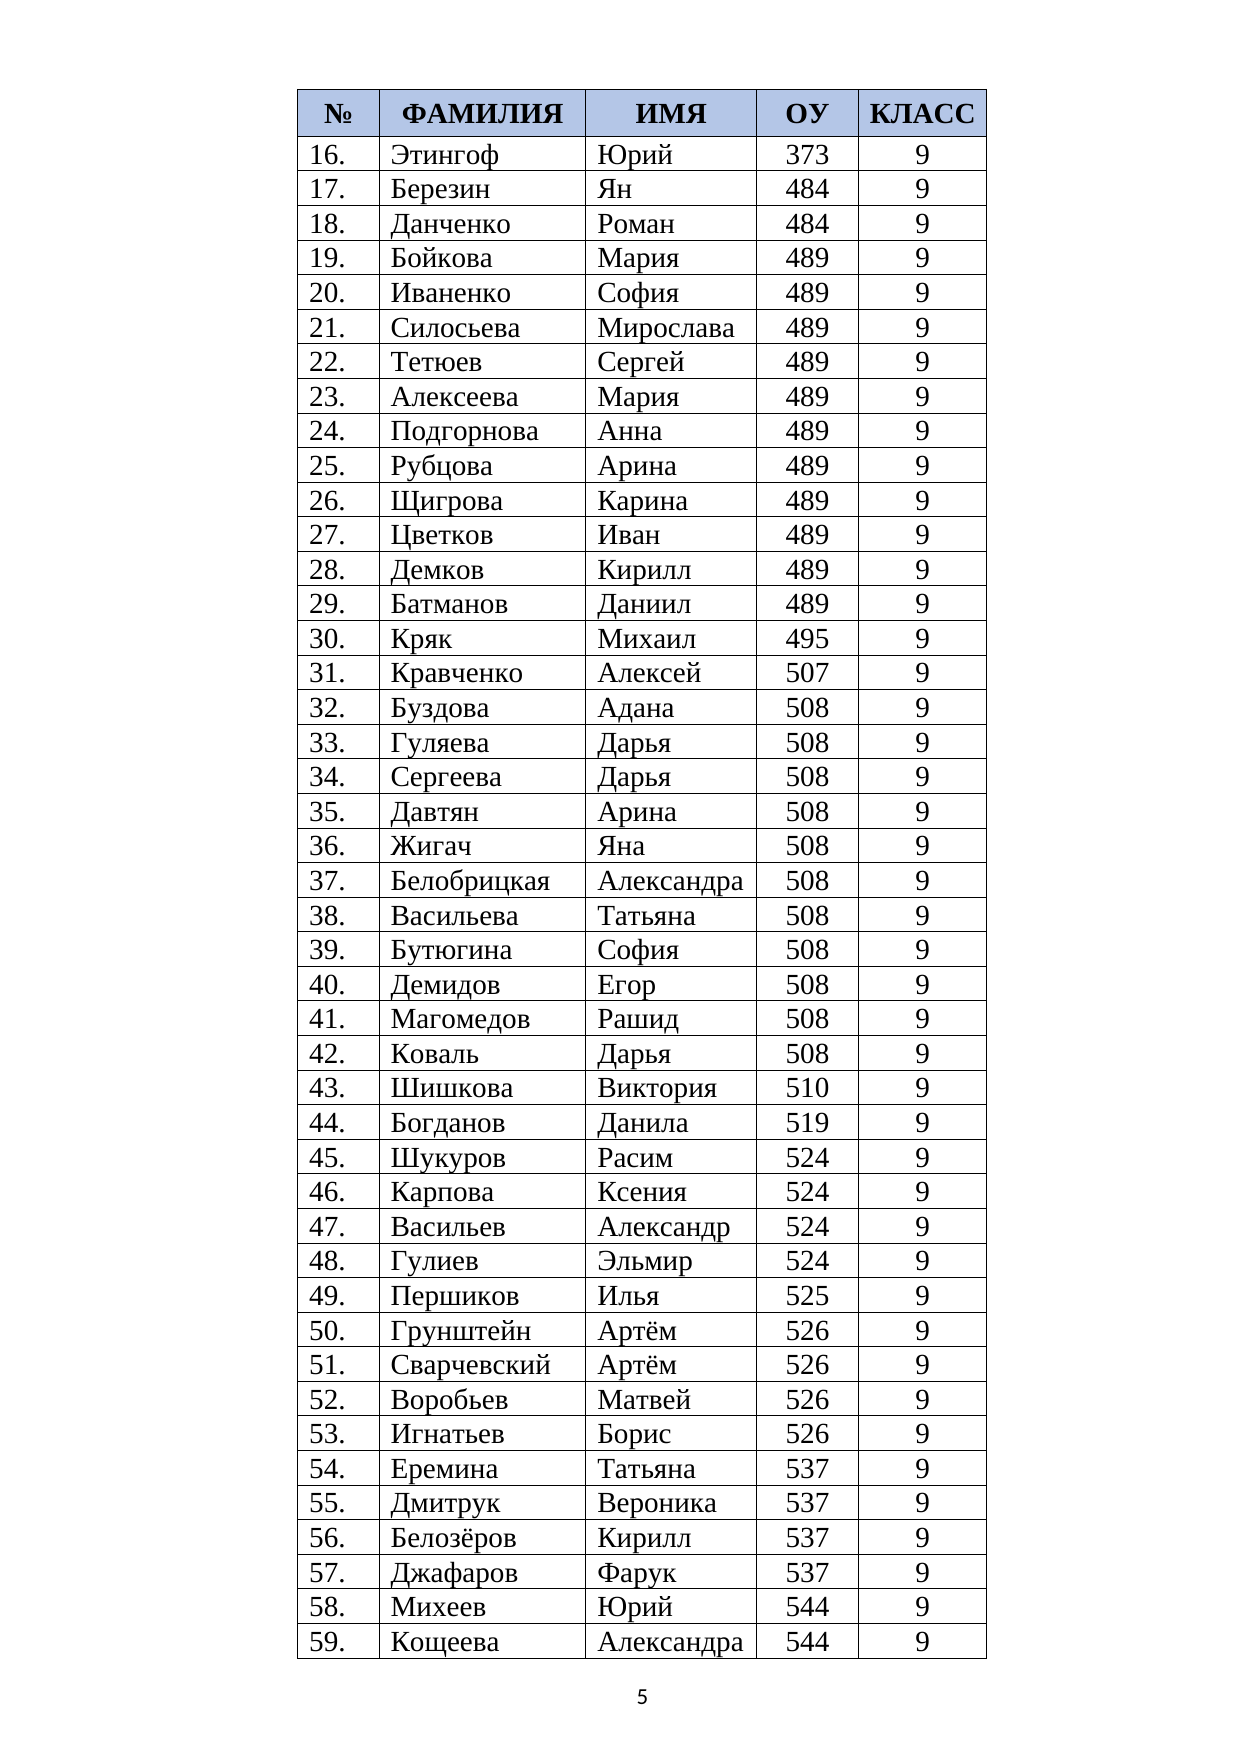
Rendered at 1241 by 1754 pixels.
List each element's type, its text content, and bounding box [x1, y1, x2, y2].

table_cell 484 [757, 171, 858, 205]
table_cell 489 [757, 552, 858, 585]
table_cell 519 [757, 1105, 858, 1139]
table_cell Воробьев [380, 1382, 585, 1415]
table_cell Михаил [586, 621, 756, 654]
table_cell Дарья [586, 1036, 756, 1069]
table_cell [298, 1486, 379, 1519]
table_header № [298, 90, 379, 136]
table_cell 9 [859, 656, 986, 689]
table_cell [298, 1174, 379, 1208]
table_cell [298, 310, 379, 343]
table_header ФАМИЛИЯ [380, 90, 585, 136]
table_cell [298, 586, 379, 620]
table_cell Иваненко [380, 275, 585, 309]
table_cell Васильев [380, 1209, 585, 1242]
table_cell Кряк [380, 621, 585, 654]
table_cell 9 [859, 863, 986, 897]
table_cell 9 [859, 241, 986, 274]
table_cell Мирослава [586, 310, 756, 343]
table_cell 9 [859, 171, 986, 205]
table_cell 9 [859, 206, 986, 239]
table_cell Кощеева [380, 1624, 585, 1657]
table_cell Шукуров [380, 1140, 585, 1173]
table_cell 9 [859, 137, 986, 170]
table_cell Иван [586, 517, 756, 551]
table_cell Белобрицкая [380, 863, 585, 897]
table_cell [298, 1555, 379, 1588]
table_cell 537 [757, 1520, 858, 1554]
table_cell Алексей [586, 656, 756, 689]
table_cell 508 [757, 794, 858, 827]
table_cell Вероника [586, 1486, 756, 1519]
table_cell 9 [859, 1555, 986, 1588]
table_cell Бутюгина [380, 932, 585, 966]
table_cell Карпова [380, 1174, 585, 1208]
table_cell Егор [586, 967, 756, 1000]
table_cell Рашид [586, 1001, 756, 1035]
table_cell Сергей [586, 344, 756, 378]
table_cell Дарья [586, 759, 756, 793]
table_cell 9 [859, 759, 986, 793]
table_cell Александра [586, 1624, 756, 1657]
table_cell 524 [757, 1244, 858, 1277]
table_cell 484 [757, 206, 858, 239]
table_cell 537 [757, 1486, 858, 1519]
table_cell Александр [586, 1209, 756, 1242]
table_cell Данченко [380, 206, 585, 239]
table_cell [298, 932, 379, 966]
table_cell [298, 414, 379, 447]
table_cell 9 [859, 275, 986, 309]
table_cell [298, 725, 379, 758]
table_cell Матвей [586, 1382, 756, 1415]
table_cell Давтян [380, 794, 585, 827]
table_cell 508 [757, 829, 858, 862]
table_cell 489 [757, 344, 858, 378]
table_cell 9 [859, 344, 986, 378]
table_cell Демков [380, 552, 585, 585]
table_cell Березин [380, 171, 585, 205]
table_cell 508 [757, 863, 858, 897]
table_cell Татьяна [586, 898, 756, 931]
table_cell 489 [757, 310, 858, 343]
table_cell Даниил [586, 586, 756, 620]
table_cell Юрий [586, 137, 756, 170]
table_cell 489 [757, 448, 858, 482]
table_cell 526 [757, 1416, 858, 1450]
table_cell Фарук [586, 1555, 756, 1588]
table_cell 9 [859, 586, 986, 620]
table_cell Буздова [380, 690, 585, 724]
table_cell Борис [586, 1416, 756, 1450]
table_cell [298, 344, 379, 378]
table_cell [298, 1105, 379, 1139]
table_cell Карина [586, 483, 756, 516]
table_cell Коваль [380, 1036, 585, 1069]
table_cell 537 [757, 1555, 858, 1588]
table_header ОУ [757, 90, 858, 136]
table_cell [298, 794, 379, 827]
table_cell 9 [859, 1071, 986, 1104]
table_cell 9 [859, 379, 986, 412]
table_cell Белозёров [380, 1520, 585, 1554]
table_cell 526 [757, 1382, 858, 1415]
table_cell 508 [757, 932, 858, 966]
table_cell Щигрова [380, 483, 585, 516]
table_cell 508 [757, 1036, 858, 1069]
table_cell Батманов [380, 586, 585, 620]
table_cell [298, 275, 379, 309]
table_cell [298, 1278, 379, 1312]
table_cell [298, 379, 379, 412]
table_header ИМЯ [586, 90, 756, 136]
table_cell Еремина [380, 1451, 585, 1484]
table_cell 489 [757, 414, 858, 447]
table_cell Кирилл [586, 552, 756, 585]
table_cell Виктория [586, 1071, 756, 1104]
table_cell 508 [757, 1001, 858, 1035]
table_cell Артём [586, 1313, 756, 1346]
table_cell 9 [859, 1486, 986, 1519]
table_cell Арина [586, 794, 756, 827]
table_cell 508 [757, 967, 858, 1000]
table_cell 507 [757, 656, 858, 689]
table_cell 9 [859, 1313, 986, 1346]
table_cell [298, 690, 379, 724]
table_cell Расим [586, 1140, 756, 1173]
table_cell Алексеева [380, 379, 585, 412]
table_cell [298, 1382, 379, 1415]
table_cell 9 [859, 448, 986, 482]
table_cell 489 [757, 586, 858, 620]
table_cell [298, 1451, 379, 1484]
table_cell 9 [859, 690, 986, 724]
table_cell София [586, 932, 756, 966]
table_cell Артём [586, 1347, 756, 1381]
table_cell Этингоф [380, 137, 585, 170]
table_cell Жигач [380, 829, 585, 862]
table_cell Першиков [380, 1278, 585, 1312]
table_cell Александра [586, 863, 756, 897]
table_header КЛАСС [859, 90, 986, 136]
table_cell Михеев [380, 1589, 585, 1623]
table_cell 489 [757, 379, 858, 412]
table_cell [298, 137, 379, 170]
table_cell 537 [757, 1451, 858, 1484]
table_cell Грунштейн [380, 1313, 585, 1346]
table_cell 544 [757, 1624, 858, 1657]
table_cell Сварчевский [380, 1347, 585, 1381]
table_cell 526 [757, 1313, 858, 1346]
table_cell [298, 1416, 379, 1450]
table_cell 9 [859, 794, 986, 827]
table_cell [298, 483, 379, 516]
table_cell 9 [859, 483, 986, 516]
table_cell Сергеева [380, 759, 585, 793]
table_cell 9 [859, 310, 986, 343]
table_cell Подгорнова [380, 414, 585, 447]
table_cell 525 [757, 1278, 858, 1312]
table_cell [298, 1520, 379, 1554]
table_cell Гулиев [380, 1244, 585, 1277]
table_cell 9 [859, 1520, 986, 1554]
table_cell Мария [586, 241, 756, 274]
table_cell Магомедов [380, 1001, 585, 1035]
table_cell 9 [859, 517, 986, 551]
table_cell 508 [757, 690, 858, 724]
table_cell [298, 1347, 379, 1381]
table_cell [298, 1313, 379, 1346]
table_cell 524 [757, 1174, 858, 1208]
table_cell Богданов [380, 1105, 585, 1139]
table_cell 9 [859, 1209, 986, 1242]
table_cell 489 [757, 241, 858, 274]
table_cell Ксения [586, 1174, 756, 1208]
table_cell 9 [859, 1589, 986, 1623]
table_cell 508 [757, 898, 858, 931]
table_cell Дарья [586, 725, 756, 758]
table_cell Силосьева [380, 310, 585, 343]
table_cell Дмитрук [380, 1486, 585, 1519]
table_cell Шишкова [380, 1071, 585, 1104]
table_cell 9 [859, 1416, 986, 1450]
table_cell Кирилл [586, 1520, 756, 1554]
table_cell 495 [757, 621, 858, 654]
table_cell [298, 967, 379, 1000]
table_cell Анна [586, 414, 756, 447]
table_cell 373 [757, 137, 858, 170]
table_cell 489 [757, 483, 858, 516]
table_cell [298, 448, 379, 482]
table_cell 9 [859, 1001, 986, 1035]
table_cell 9 [859, 1382, 986, 1415]
table_cell 544 [757, 1589, 858, 1623]
table_cell Татьяна [586, 1451, 756, 1484]
table_cell 9 [859, 1105, 986, 1139]
table_cell [298, 656, 379, 689]
table_cell [298, 241, 379, 274]
table_cell Илья [586, 1278, 756, 1312]
table_cell [298, 206, 379, 239]
table_cell [298, 1209, 379, 1242]
table_cell [298, 1036, 379, 1069]
table_cell [298, 863, 379, 897]
table_cell 9 [859, 414, 986, 447]
table_cell Юрий [586, 1589, 756, 1623]
table_cell 524 [757, 1140, 858, 1173]
table_cell Кравченко [380, 656, 585, 689]
table_cell 9 [859, 1624, 986, 1657]
table_cell 9 [859, 1174, 986, 1208]
table_cell Рубцова [380, 448, 585, 482]
table_cell [298, 552, 379, 585]
table_cell Мария [586, 379, 756, 412]
table_cell [298, 759, 379, 793]
table_cell [298, 1071, 379, 1104]
table_cell Адана [586, 690, 756, 724]
table_cell Тетюев [380, 344, 585, 378]
table_cell [298, 171, 379, 205]
table_cell 9 [859, 1347, 986, 1381]
table_cell 489 [757, 517, 858, 551]
table_cell 9 [859, 1036, 986, 1069]
table_cell [298, 1589, 379, 1623]
table_cell 9 [859, 1278, 986, 1312]
table_cell Данила [586, 1105, 756, 1139]
table_cell Демидов [380, 967, 585, 1000]
table_cell 508 [757, 725, 858, 758]
table_cell 9 [859, 725, 986, 758]
table_cell Игнатьев [380, 1416, 585, 1450]
table_cell [298, 1001, 379, 1035]
table_cell [298, 829, 379, 862]
table_cell Цветков [380, 517, 585, 551]
table_cell 9 [859, 932, 986, 966]
table_cell Васильева [380, 898, 585, 931]
table_cell 524 [757, 1209, 858, 1242]
table_cell 526 [757, 1347, 858, 1381]
table_cell Роман [586, 206, 756, 239]
table_cell Яна [586, 829, 756, 862]
table_cell 9 [859, 829, 986, 862]
table_cell София [586, 275, 756, 309]
table_cell [298, 898, 379, 931]
table_cell Эльмир [586, 1244, 756, 1277]
table_cell Бойкова [380, 241, 585, 274]
table_cell 9 [859, 621, 986, 654]
table_cell 489 [757, 275, 858, 309]
table_cell Арина [586, 448, 756, 482]
table_cell [298, 621, 379, 654]
table_cell 9 [859, 898, 986, 931]
table_cell 9 [859, 552, 986, 585]
table_cell 510 [757, 1071, 858, 1104]
table_cell [298, 1624, 379, 1657]
table_cell 9 [859, 1451, 986, 1484]
table_cell Ян [586, 171, 756, 205]
table_cell [298, 1140, 379, 1173]
table_cell 9 [859, 967, 986, 1000]
table_cell Гуляева [380, 725, 585, 758]
table_cell 9 [859, 1140, 986, 1173]
table_cell Джафаров [380, 1555, 585, 1588]
table_cell 9 [859, 1244, 986, 1277]
table_cell 508 [757, 759, 858, 793]
table_cell [298, 517, 379, 551]
table_cell [298, 1244, 379, 1277]
